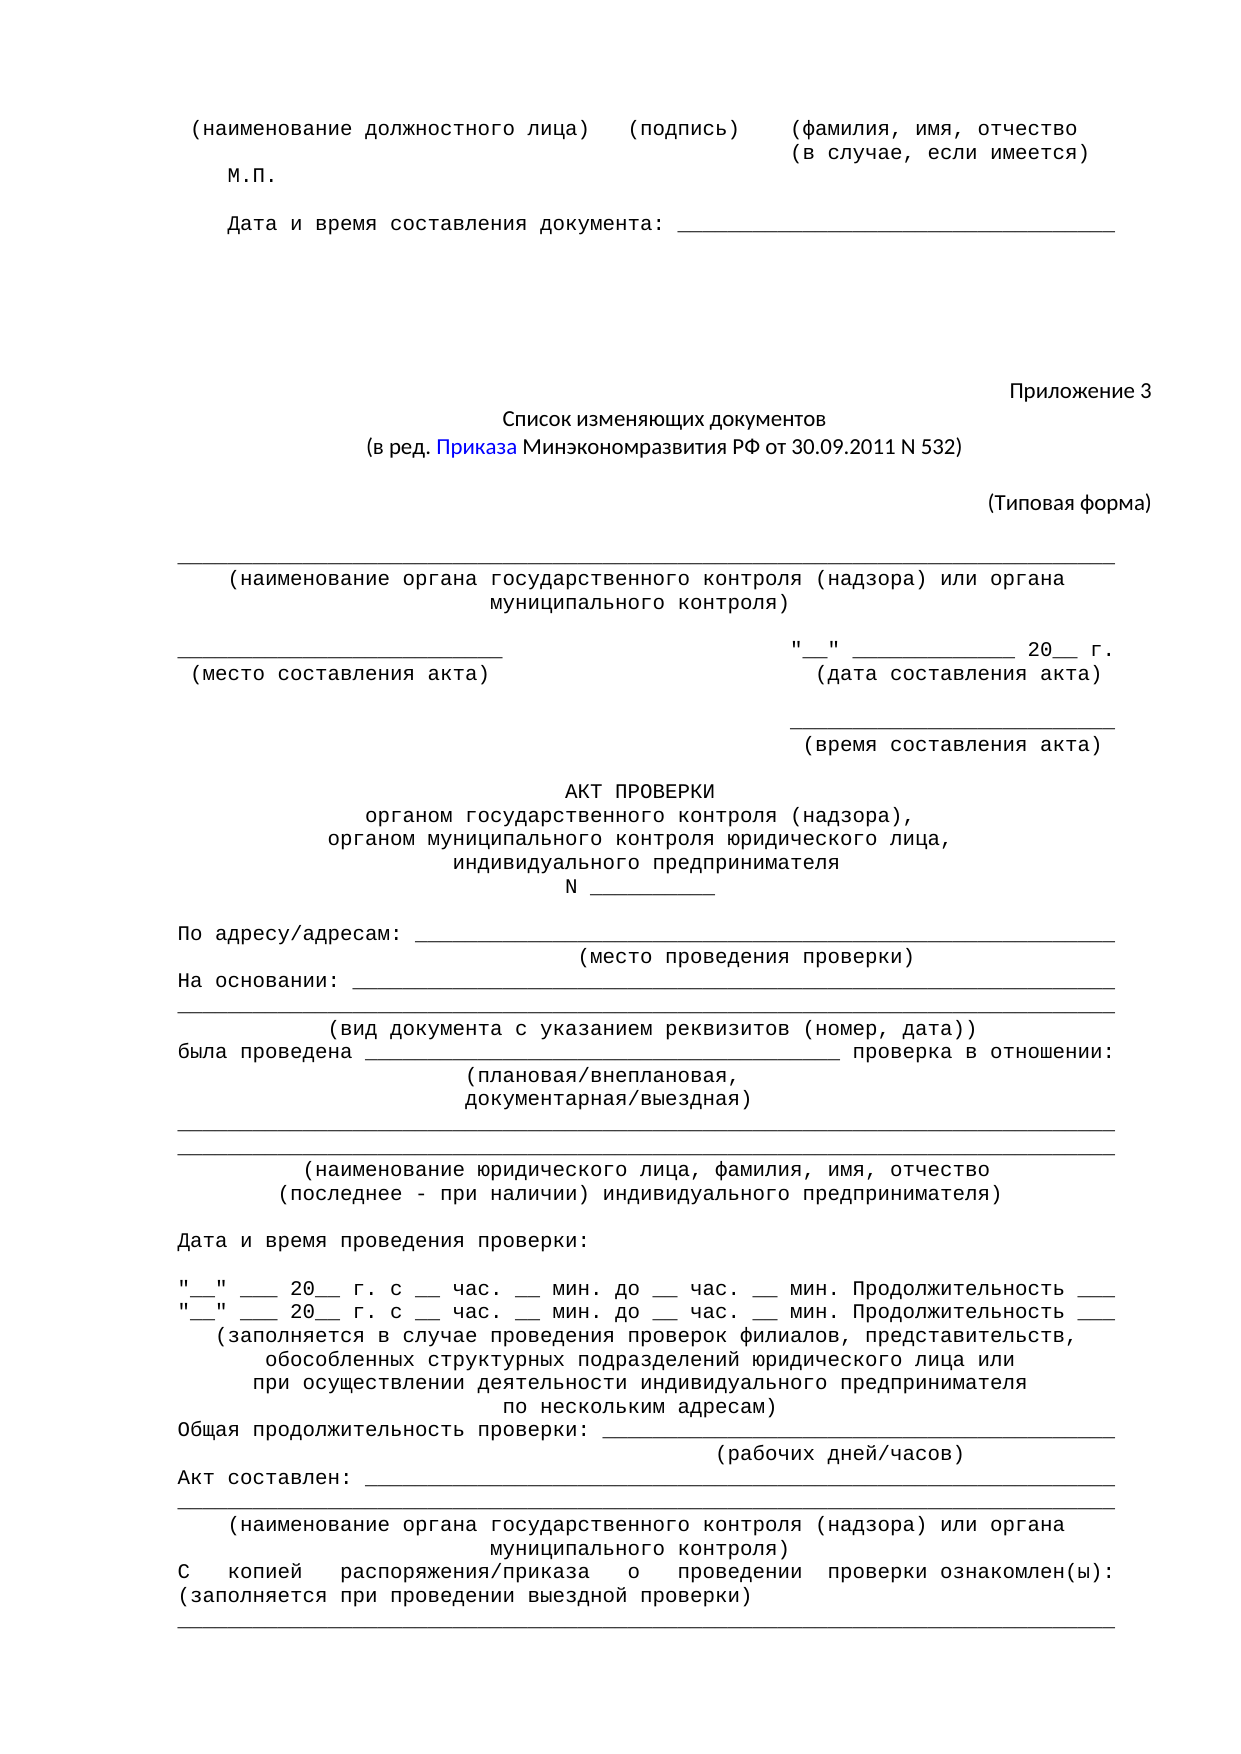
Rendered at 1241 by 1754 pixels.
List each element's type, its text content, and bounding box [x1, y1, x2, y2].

text муниципального контроля) [177, 1538, 1152, 1561]
text (последнее - при наличии) индивидуального предпринимателя) [177, 1183, 1152, 1207]
text Общая продолжительность проверки: _________________________________________ [177, 1419, 1152, 1443]
text (заполняется при проведении выездной проверки) [177, 1585, 1152, 1609]
text обособленных структурных подразделений юридического лица или [177, 1348, 1152, 1372]
text (заполняется в случае проведения проверок филиалов, представительств, [177, 1325, 1152, 1348]
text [177, 1609, 1152, 1632]
text Дата и время составления документа: ___________________________________ [177, 213, 1152, 236]
text (наименование должностного лица) (подпись) (фамилия, имя, отчество [177, 118, 1152, 142]
text Акт составлен: ____________________________________________________________ [177, 1467, 1152, 1490]
text (наименование органа государственного контроля (надзора) или органа [177, 1514, 1152, 1538]
text ___________________________________________________________________________ [177, 1136, 1152, 1159]
text ___________________________________________________________________________ [177, 544, 1152, 568]
text __________________________ [177, 710, 1152, 734]
text документарная/выездная) [177, 1088, 1152, 1112]
text Список изменяющих документов [177, 404, 1152, 432]
text по нескольким адресам) [177, 1396, 1152, 1419]
text муниципального контроля) [177, 592, 1152, 616]
text С копией распоряжения/приказа о проведении проверки ознакомлен(ы): [177, 1561, 1152, 1585]
text (место проведения проверки) [177, 947, 1152, 970]
text (рабочих дней/часов) [177, 1443, 1152, 1467]
text (в ред. Приказа Минэкономразвития РФ от 30.09.2011 N 532) [177, 432, 1152, 461]
text АКТ ПРОВЕРКИ [177, 781, 1152, 805]
text М.П. [177, 165, 1152, 189]
text (наименование юридического лица, фамилия, имя, отчество [177, 1159, 1152, 1183]
text __________________________ "__" _____________ 20__ г. [177, 639, 1152, 663]
text органом муниципального контроля юридического лица, [177, 828, 1152, 852]
text (в случае, если имеется) [177, 142, 1152, 165]
text По адресу/адресам: ________________________________________________________ [177, 923, 1152, 947]
text На основании: _____________________________________________________________ [177, 970, 1152, 994]
text "__" ___ 20__ г. с __ час. __ мин. до __ час. __ мин. Продолжительность ___ [177, 1301, 1152, 1325]
text Дата и время проведения проверки: [177, 1230, 1152, 1254]
text ___________________________________________________________________________ [177, 1490, 1152, 1514]
text была проведена ______________________________________ проверка в отношении: [177, 1041, 1152, 1065]
text (место составления акта) (дата составления акта) [177, 663, 1152, 686]
text (вид документа с указанием реквизитов (номер, дата)) [177, 1017, 1152, 1041]
text индивидуального предпринимателя [177, 852, 1152, 876]
text при осуществлении деятельности индивидуального предпринимателя [177, 1372, 1152, 1396]
text (плановая/внеплановая, [177, 1065, 1152, 1088]
text "__" ___ 20__ г. с __ час. __ мин. до __ час. __ мин. Продолжительность ___ [177, 1278, 1152, 1301]
text ___________________________________________________________________________ [177, 994, 1152, 1017]
text органом государственного контроля (надзора), [177, 805, 1152, 828]
text ___________________________________________________________________________ [177, 1112, 1152, 1136]
text N __________ [177, 876, 1152, 899]
text (наименование органа государственного контроля (надзора) или органа [177, 568, 1152, 592]
text Приложение 3 [177, 376, 1152, 404]
text (время составления акта) [177, 734, 1152, 757]
text (Типовая форма) [177, 488, 1152, 517]
